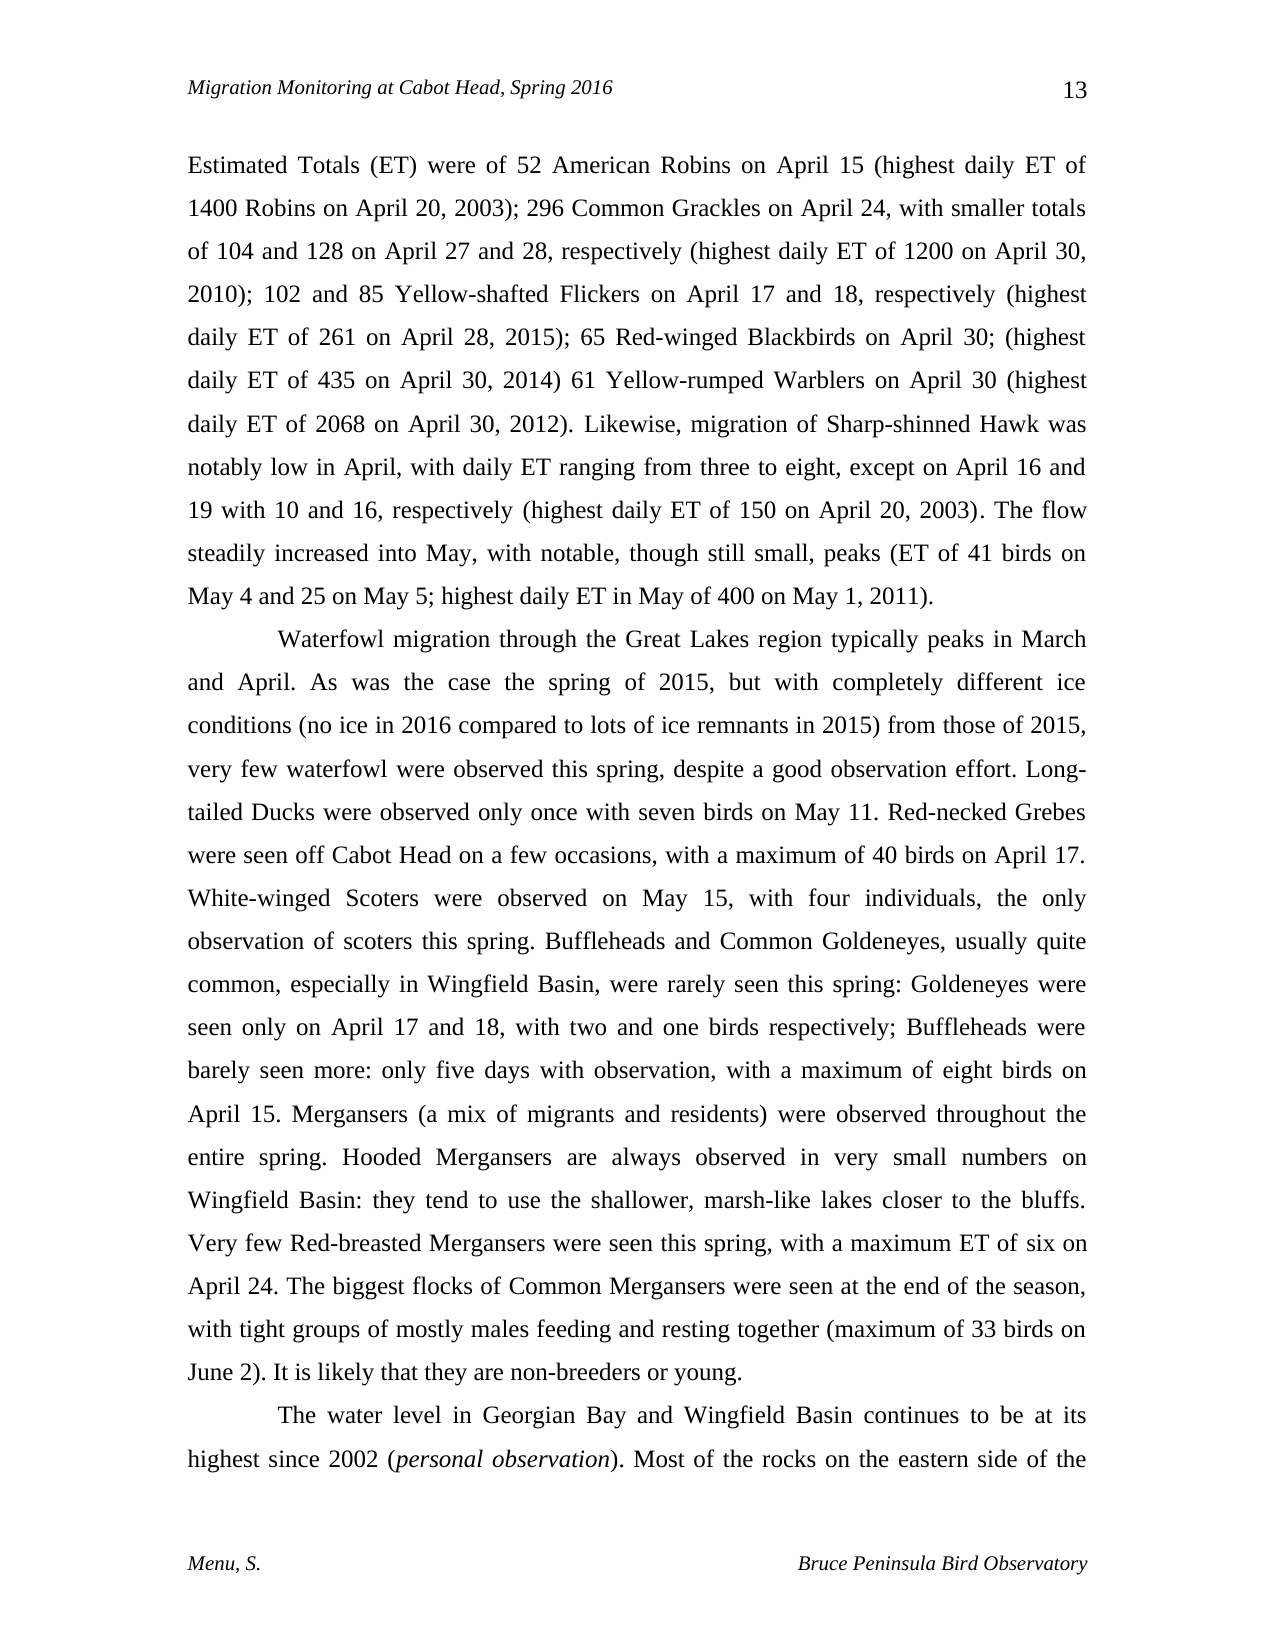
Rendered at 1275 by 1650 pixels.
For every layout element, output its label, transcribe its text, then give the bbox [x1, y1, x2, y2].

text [187, 150, 1087, 610]
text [187, 1401, 1087, 1472]
text Waterfowl migration through the Great Lakes region typically peaks in March and April. As was the case the spring of 2015, but with completely different ice conditions (no ice in 2016 compared to lots of ice remnants in 2015) from those of 2015, very few waterfowl were observed this spring, despite a good observation effort. Long-tailed Ducks were observed only once with seven birds on May 11. Red-necked Grebes were seen off Cabot Head on a few occasions, with a maximum of 40 birds on April 17. White-winged Scoters were observed on May 15, with four individuals, the only observation of scoters this spring. Buffleheads and Common Goldeneyes, usually quite common, especially in Wingfield Basin, were rarely seen this spring: Goldeneyes were seen only on April 17 and 18, with two and one birds respectively; Buffleheads were barely seen more: only five days with observation, with a maximum of eight birds on April 15. Mergansers (a mix of migrants and residents) were observed throughout the entire spring. Hooded Mergansers are always observed in very small numbers on Wingfield Basin: they tend to use the shallower, marsh-like lakes closer to the bluffs. Very few Red-breasted Mergansers were seen this spring, with a maximum ET of six on April 24. The biggest flocks of Common Mergansers were seen at the end of the season, with tight groups of mostly males feeding and resting together (maximum of 33 birds on June 2). It is likely that they are non-breeders or young. [187, 624, 1087, 1386]
